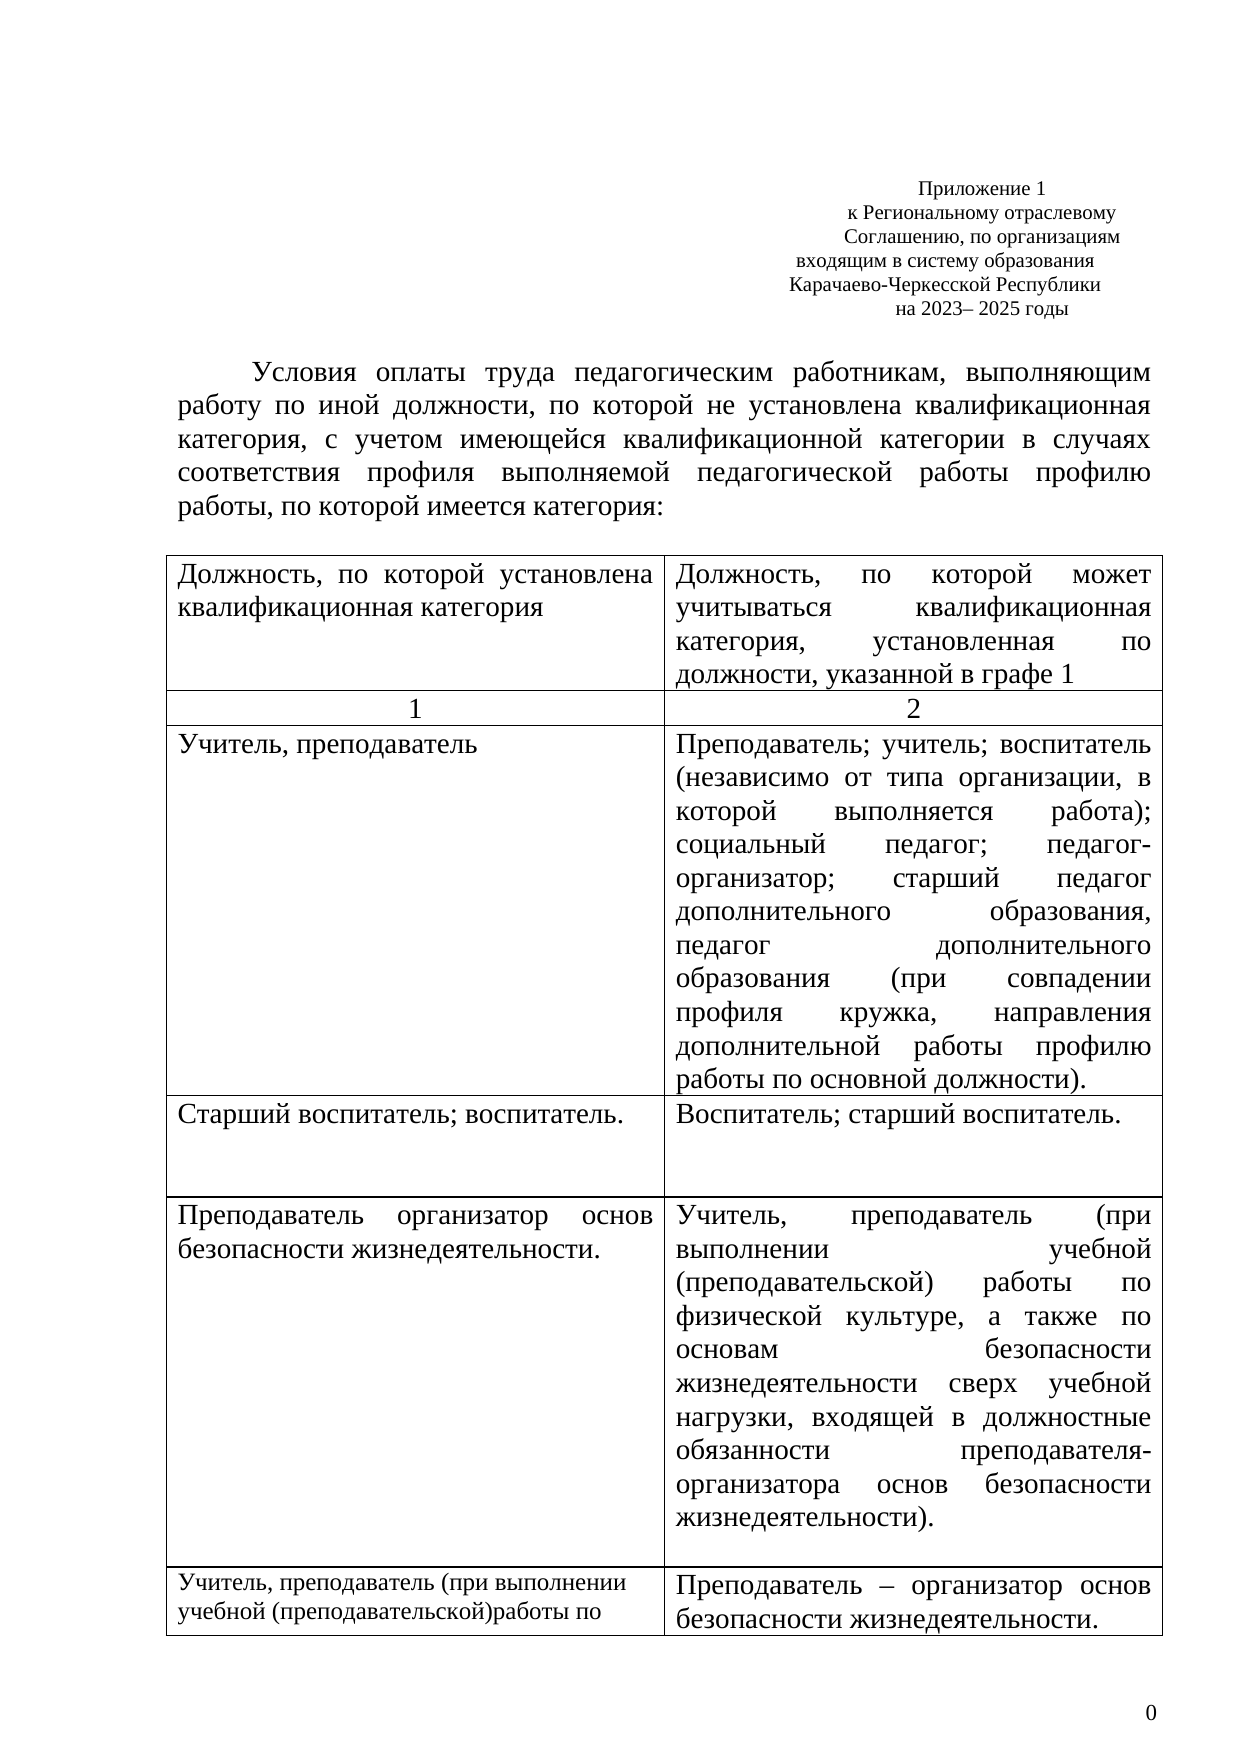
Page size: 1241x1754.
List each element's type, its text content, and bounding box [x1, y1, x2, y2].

text Соглашению, по организациям [738, 224, 1152, 248]
text Карачаево-Черкесской Республики [738, 272, 1152, 296]
text Приложение 1 [738, 176, 1152, 200]
table_cell Преподаватель; учитель; воспитатель (независимо от типа организации, в которой выполняется работа); социальный педагог; педагог-организатор; старший педагог дополнительного образования, педагог дополнительного образования (при совпадении профиля кружка, направления дополнительной работы профилю работы по основной должности). [665, 726, 1162, 1095]
table_cell Учитель, преподаватель [167, 726, 664, 1095]
table_cell Воспитатель; старший воспитатель. [665, 1096, 1162, 1196]
table_cell Учитель, преподаватель (при выполнении учебной (преподавательской) работы по физической культуре, а также по основам безопасности жизнедеятельности сверх учебной нагрузки, входящей в должностные обязанности преподавателя-организатора основ безопасности жизнедеятельности). [665, 1198, 1162, 1566]
table_cell 1 [167, 691, 664, 725]
table_header Должность, по которой может учитываться квалификационная категория, установленная по должности, указанной в графе 1 [665, 556, 1162, 690]
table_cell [665, 1568, 1162, 1634]
text Условия оплаты труда педагогическим работникам, выполняющим работу по иной должности, по которой не установлена квалификационная категория, с учетом имеющейся квалификационной категории в случаях соответствия профиля выполняемой педагогической работы профилю работы, по которой имеется категория: [177, 354, 1152, 521]
table_cell Преподаватель организатор основ безопасности жизнедеятельности. [167, 1198, 664, 1566]
text входящим в систему образования [738, 248, 1152, 272]
text на 2023– 2025 годы [738, 296, 1152, 320]
table_header Должность, по которой установлена квалификационная категория [167, 556, 664, 690]
table_cell Старший воспитатель; воспитатель. [167, 1096, 664, 1196]
table_cell 2 [665, 691, 1162, 725]
text к Региональному отраслевому [738, 200, 1152, 224]
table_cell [167, 1568, 664, 1634]
